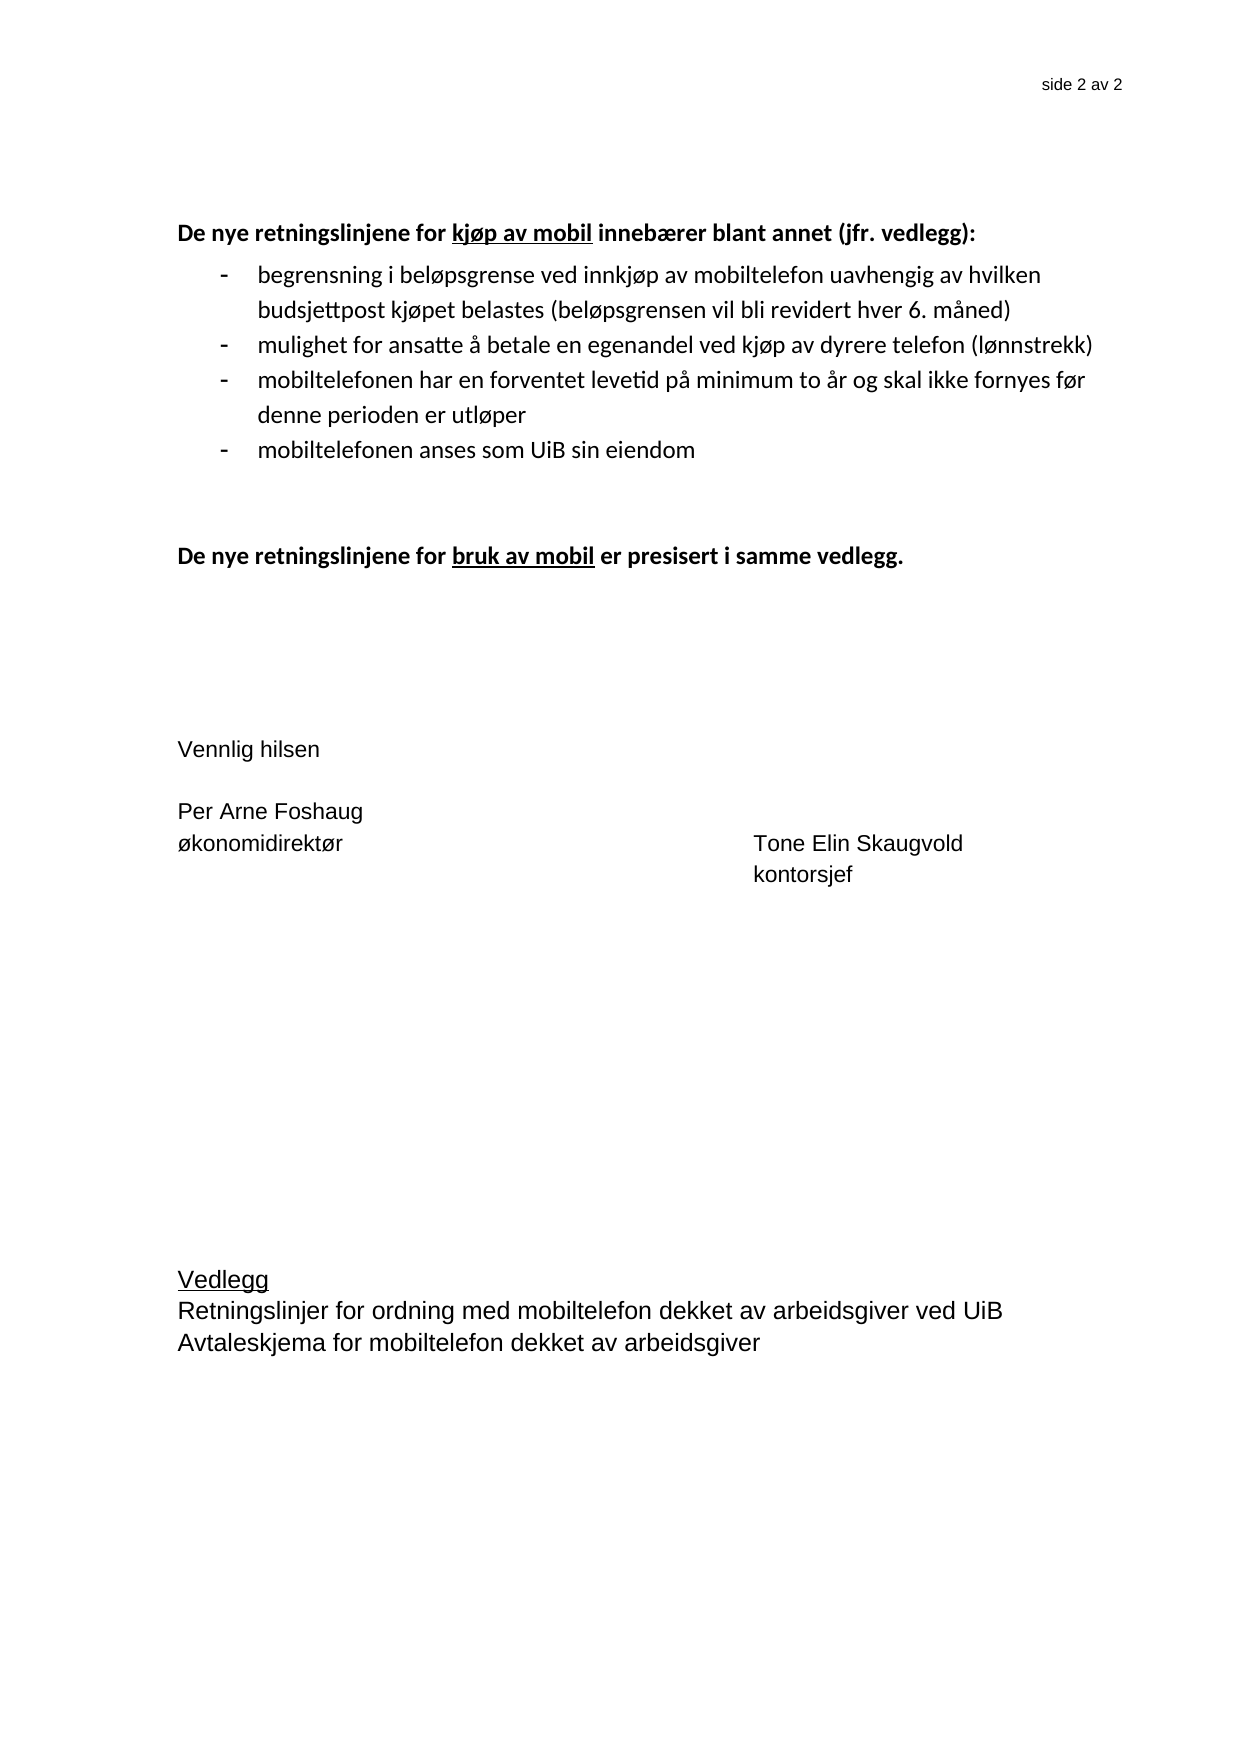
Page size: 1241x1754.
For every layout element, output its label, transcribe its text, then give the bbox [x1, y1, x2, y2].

list mobiltelefonen har en forventet levetid på minimum to år og skal ikke fornyes før denne perioden er utløper [220, 365, 1122, 430]
text Vennlig hilsen [177, 736, 1122, 763]
list begrensning i beløpsgrense ved innkjøp av mobiltelefon uavhengig av hvilken budsjettpost kjøpet belastes (beløpsgrensen vil bli revidert hver 6. måned) [220, 260, 1122, 325]
text kontorsjef [177, 861, 1122, 888]
text De nye retningslinjene for kjøp av mobil innebærer blant annet (jfr. vedlegg): [177, 217, 1122, 247]
text De nye retningslinjene for bruk av mobil er presisert i samme vedlegg. [177, 540, 1122, 571]
text Vedlegg [177, 1267, 1122, 1294]
text Avtaleskjema for mobiltelefon dekket av arbeidsgiver [177, 1329, 1122, 1356]
text Retningslinjer for ordning med mobiltelefon dekket av arbeidsgiver ved UiB [177, 1298, 1122, 1325]
text Per Arne Foshaug [177, 798, 1122, 825]
text økonomidirektør Tone Elin Skaugvold [177, 829, 1122, 856]
list mulighet for ansatte å betale en egenandel ved kjøp av dyrere telefon (lønnstrekk) [220, 330, 1122, 360]
list mobiltelefonen anses som UiB sin eiendom [220, 435, 1122, 465]
